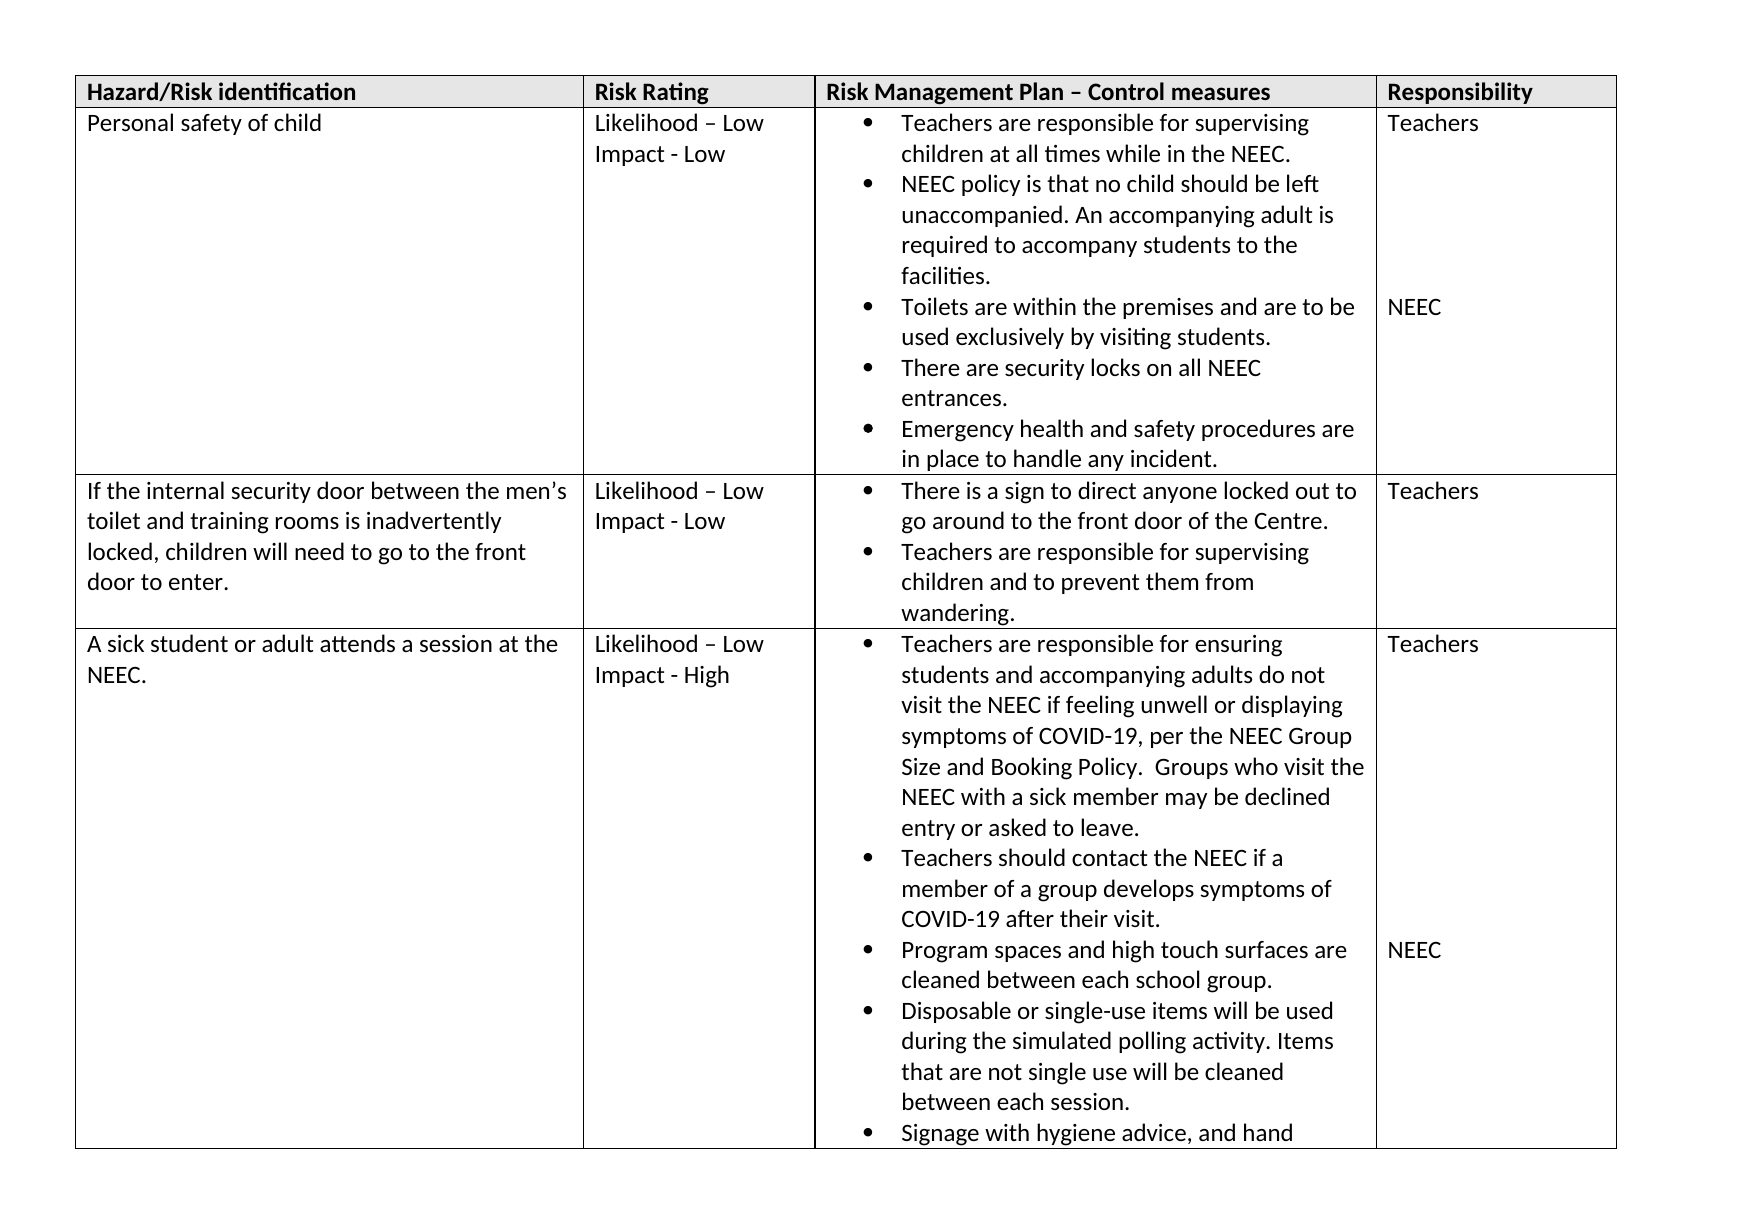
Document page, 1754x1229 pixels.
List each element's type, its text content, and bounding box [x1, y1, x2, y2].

table_header Hazard/Risk identification [76, 76, 583, 107]
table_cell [76, 629, 583, 1147]
table_cell Likelihood – Low Impact - Low [584, 108, 814, 474]
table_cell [584, 629, 814, 1147]
table_header Responsibility [1377, 76, 1616, 107]
table_cell Teachers NEEC [1377, 629, 1616, 1147]
table_cell There is a sign to direct anyone locked out to go around to the front door of the Centre. Teachers are responsible for supervising children and to prevent them from wandering. [816, 475, 1376, 627]
table_cell Teachers are responsible for supervising children at all times while in the NEEC. NEEC policy is that no child should be left unaccompanied. An accompanying adult is required to accompany students to the facilities. Toilets are within the premises and are to be used exclusively by visiting students. There are security locks on all NEEC entrances. Emergency health and safety procedures are in place to handle any incident. [816, 108, 1376, 474]
table_header Risk Management Plan – Control measures [816, 76, 1376, 107]
table_cell Likelihood – Low Impact - Low [584, 475, 814, 627]
table_cell Teachers [1377, 475, 1616, 627]
table_cell If the internal security door between the men’s toilet and training rooms is inadvertently locked, children will need to go to the front door to enter. [76, 475, 583, 627]
table_cell Personal safety of child [76, 108, 583, 474]
table_cell Teachers NEEC [1377, 108, 1616, 474]
table_header Risk Rating [584, 76, 814, 107]
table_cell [816, 629, 1376, 1147]
